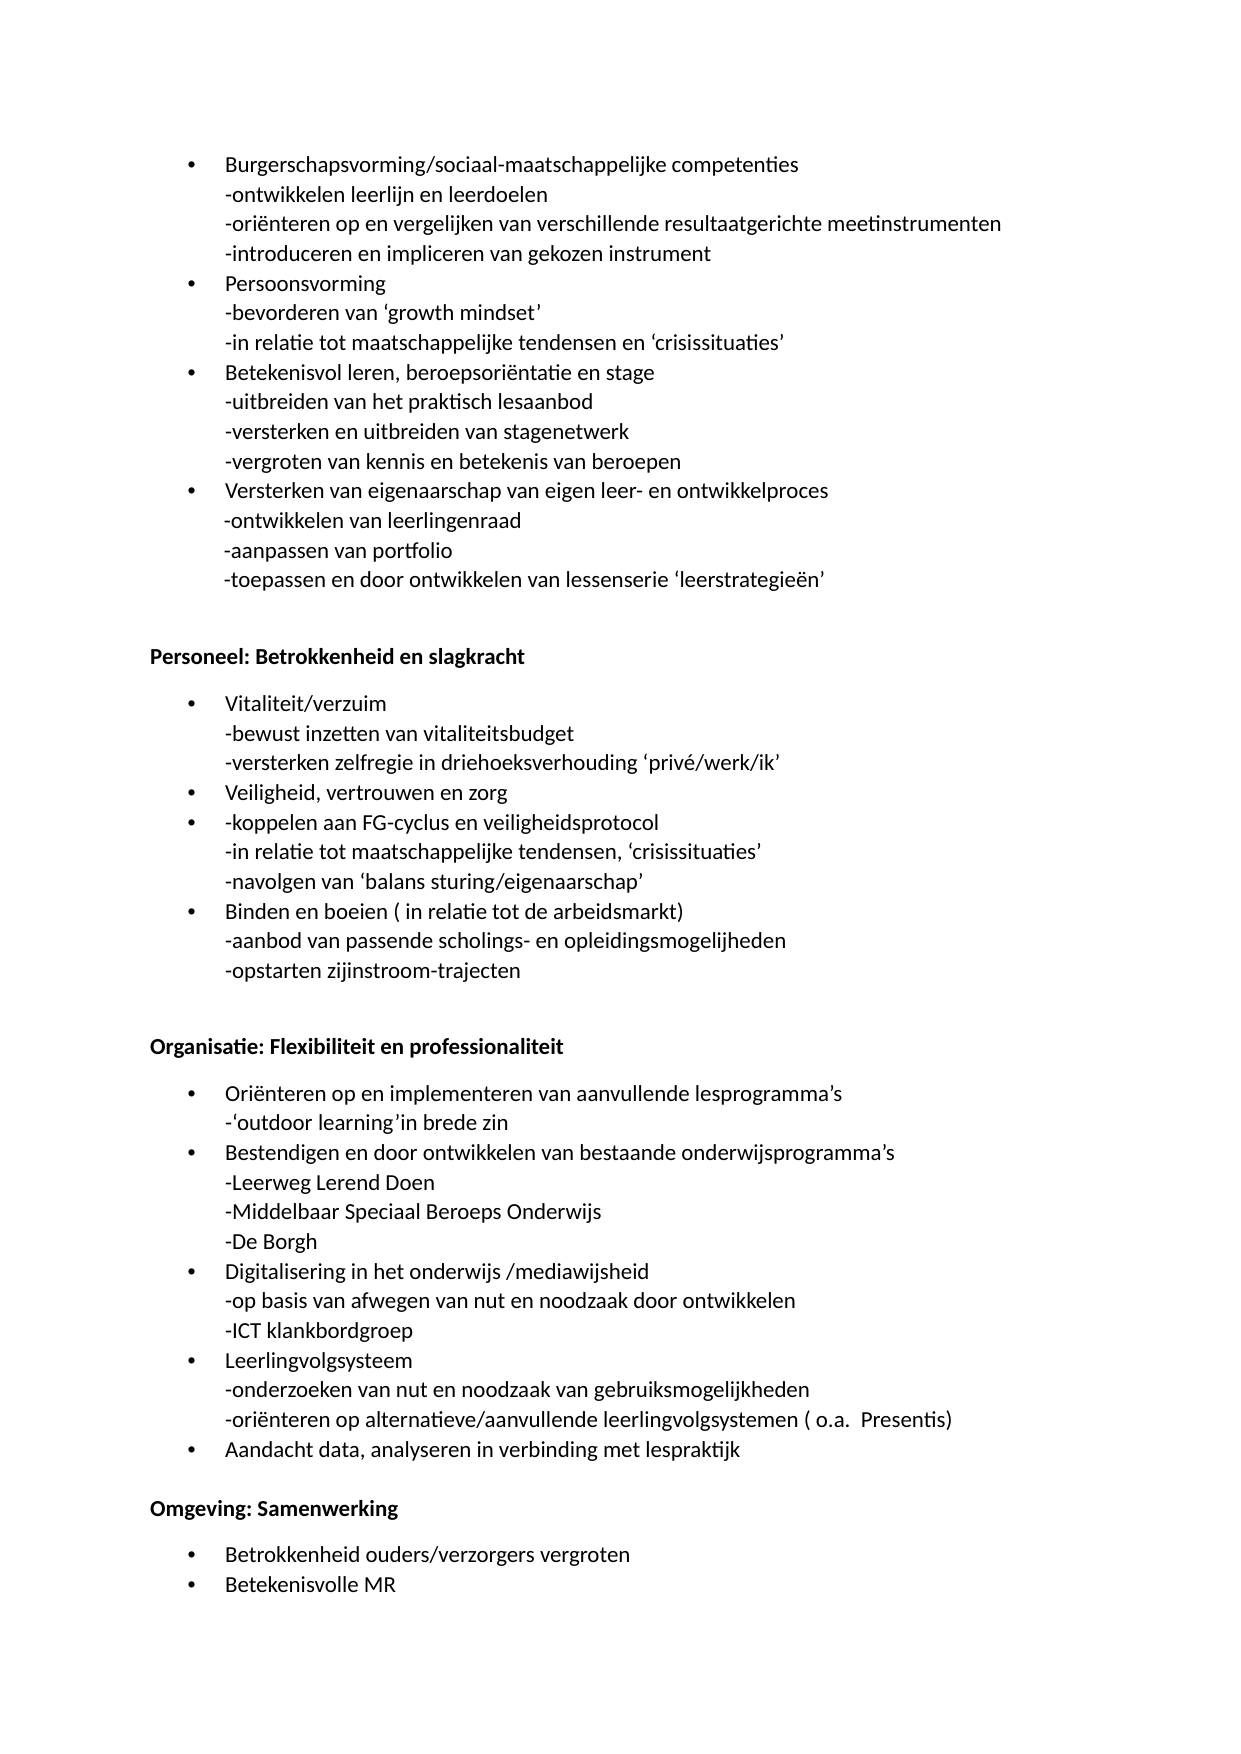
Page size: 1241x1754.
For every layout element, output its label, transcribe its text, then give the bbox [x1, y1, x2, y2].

text Omgeving: Samenwerking [150, 1494, 1090, 1522]
text -vergroten van kennis en betekenis van beroepen [225, 447, 1090, 475]
text -introduceren en impliceren van gekozen instrument [225, 239, 1090, 267]
text -bevorderen van ‘growth mindset’ [225, 298, 1090, 326]
list Bestendigen en door ontwikkelen van bestaande onderwijsprogramma’s [187, 1138, 1090, 1166]
text -in relatie tot maatschappelijke tendensen en ‘crisissituaties’ [225, 328, 1090, 356]
text -ontwikkelen leerlijn en leerdoelen [225, 180, 1090, 208]
list Leerlingvolgsysteem [187, 1346, 1090, 1374]
list Oriënteren op en implementeren van aanvullende lesprogramma’s [187, 1079, 1090, 1107]
list Aandacht data, analyseren in verbinding met lespraktijk [187, 1435, 1090, 1463]
text -oriënteren op en vergelijken van verschillende resultaatgerichte meetinstrumenten [225, 209, 1090, 237]
list Betekenisvol leren, beroepsoriëntatie en stage [187, 358, 1090, 386]
list Digitalisering in het onderwijs /mediawijsheid [187, 1257, 1090, 1285]
text -Leerweg Lerend Doen [225, 1168, 1090, 1196]
list Versterken van eigenaarschap van eigen leer- en ontwikkelproces [187, 477, 1090, 504]
text -ICT klankbordgroep [225, 1316, 1090, 1344]
list Burgerschapsvorming/sociaal-maatschappelijke competenties [187, 150, 1090, 178]
text -toepassen en door ontwikkelen van lessenserie ‘leerstrategieën’ [150, 566, 1090, 594]
text Personeel: Betrokkenheid en slagkracht [150, 642, 1090, 670]
list Vitaliteit/verzuim [187, 689, 1090, 717]
text -oriënteren op alternatieve/aanvullende leerlingvolgsystemen ( o.a. Presentis) [225, 1405, 1090, 1433]
text -ontwikkelen van leerlingenraad [150, 506, 1090, 534]
text -De Borgh [225, 1227, 1090, 1255]
list Betrokkenheid ouders/verzorgers vergroten [187, 1541, 1090, 1569]
text -in relatie tot maatschappelijke tendensen, ‘crisissituaties’ [225, 837, 1090, 866]
text -op basis van afwegen van nut en noodzaak door ontwikkelen [225, 1286, 1090, 1314]
text -bewust inzetten van vitaliteitsbudget [225, 719, 1090, 747]
list -koppelen aan FG-cyclus en veiligheidsprotocol [187, 808, 1090, 836]
text -uitbreiden van het praktisch lesaanbod [225, 387, 1090, 416]
list Persoonsvorming [187, 269, 1090, 297]
text -opstarten zijinstroom-trajecten [225, 956, 1090, 984]
text -Middelbaar Speciaal Beroeps Onderwijs [225, 1197, 1090, 1225]
text Organisatie: Flexibiliteit en professionaliteit [150, 1032, 1090, 1060]
text -aanbod van passende scholings- en opleidingsmogelijheden [225, 927, 1090, 954]
list Betekenisvolle MR [187, 1570, 1090, 1598]
text -aanpassen van portfolio [150, 536, 1090, 564]
list Binden en boeien ( in relatie tot de arbeidsmarkt) [187, 897, 1090, 925]
text -onderzoeken van nut en noodzaak van gebruiksmogelijkheden [225, 1376, 1090, 1403]
text -versterken zelfregie in driehoeksverhouding ‘privé/werk/ik’ [225, 748, 1090, 776]
list Veiligheid, vertrouwen en zorg [187, 778, 1090, 806]
text -navolgen van ‘balans sturing/eigenaarschap’ [225, 867, 1090, 895]
text -versterken en uitbreiden van stagenetwerk [225, 417, 1090, 445]
text -‘outdoor learning’in brede zin [225, 1108, 1090, 1136]
